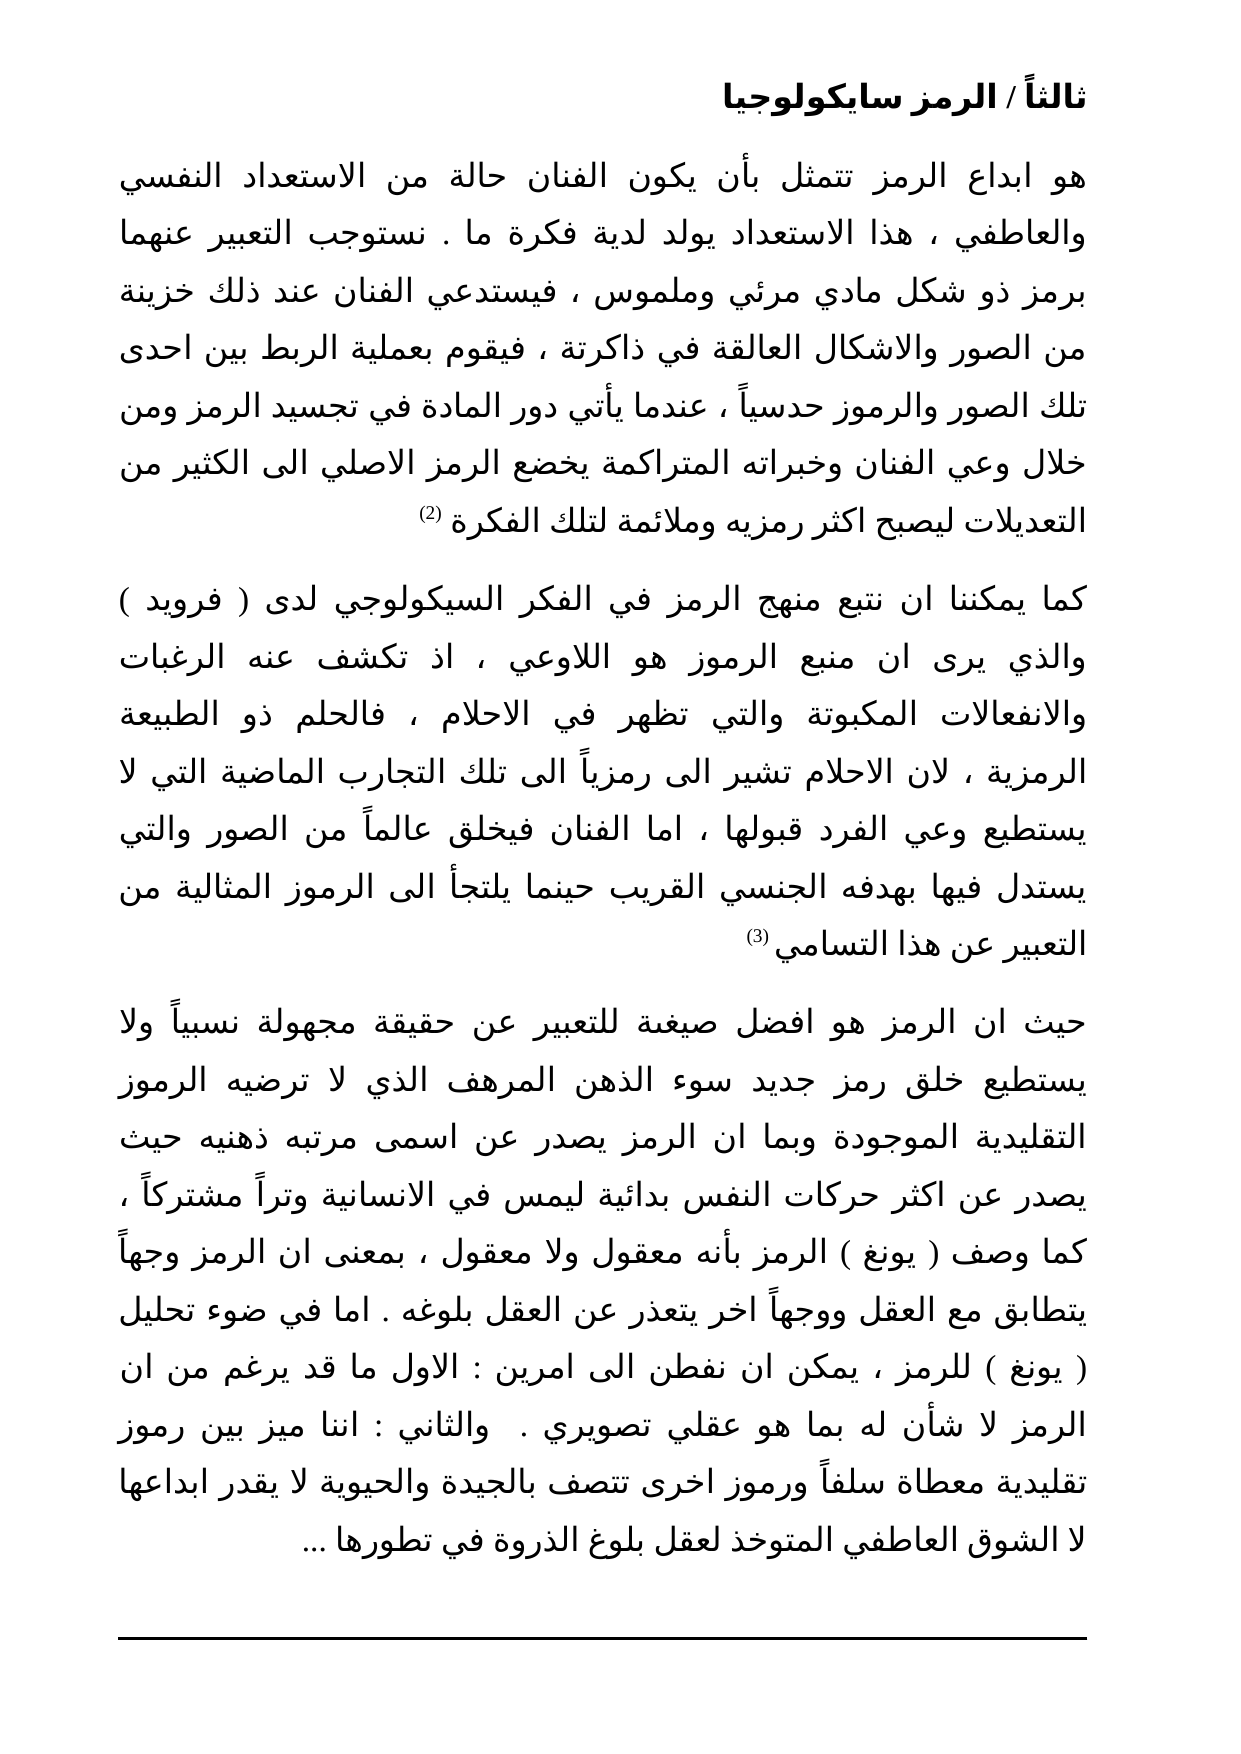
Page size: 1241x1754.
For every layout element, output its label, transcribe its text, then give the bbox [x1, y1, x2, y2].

text كما يمكننا ان نتبع منهج الرمز في الفكر السيكولوجي لدى ( فرويد ) والذي يرى ان منبع الرموز هو اللاوعي ، اذ تكشف عنه الرغبات والانفعالات المكبوتة والتي تظهر في الاحلام ، فالحلم ذو الطبيعة الرمزية ، لان الاحلام تشير الى رمزياً الى تلك التجارب الماضية التي لا يستطيع وعي الفرد قبولها ، اما الفنان فيخلق عالماً من الصور والتي يستدل فيها بهدفه الجنسي القريب حينما يلتجأ الى الرموز المثالية من التعبير عن هذا التسامي (3) [118, 579, 1087, 963]
text هو ابداع الرمز تتمثل بأن يكون الفنان حالة من الاستعداد النفسي والعاطفي ، هذا الاستعداد يولد لدية فكرة ما . نستوجب التعبير عنهما برمز ذو شكل مادي مرئي وملموس ، فيستدعي الفنان عند ذلك خزينة من الصور والاشكال العالقة في ذاكرتة ، فيقوم بعملية الربط بين احدى تلك الصور والرموز حدسياً ، عندما يأتي دور المادة في تجسيد الرمز ومن خلال وعي الفنان وخبراته المتراكمة يخضع الرمز الاصلي الى الكثير من التعديلات ليصبح اكثر رمزيه وملائمة لتلك الفكرة (2) [118, 156, 1087, 539]
text حيث ان الرمز هو افضل صيغىة للتعبير عن حقيقة مجهولة نسبياً ولا يستطيع خلق رمز جديد سوء الذهن المرهف الذي لا ترضيه الرموز التقليدية الموجودة وبما ان الرمز يصدر عن اسمى مرتبه ذهنيه حيث يصدر عن اكثر حركات النفس بدائية ليمس في الانسانية وتراً مشتركاً ، كما وصف ( يونغ ) الرمز بأنه معقول ولا معقول ، بمعنى ان الرمز وجهاً يتطابق مع العقل ووجهاً اخر يتعذر عن العقل بلوغه . اما في ضوء تحليل ( يونغ ) للرمز ، يمكن ان نفطن الى امرين : الاول ما قد يرغم من ان الرمز لا شأن له بما هو عقلي تصويري . والثاني : اننا ميز بين رموز تقليدية معطاة سلفاً ورموز اخرى تتصف بالجيدة والحيوية لا يقدر ابداعها لا الشوق العاطفي المتوخذ لعقل بلوغ الذروة في تطورها ... [118, 1003, 1087, 1558]
text ثالثاً / الرمز سايكولوجيا [118, 78, 1087, 116]
